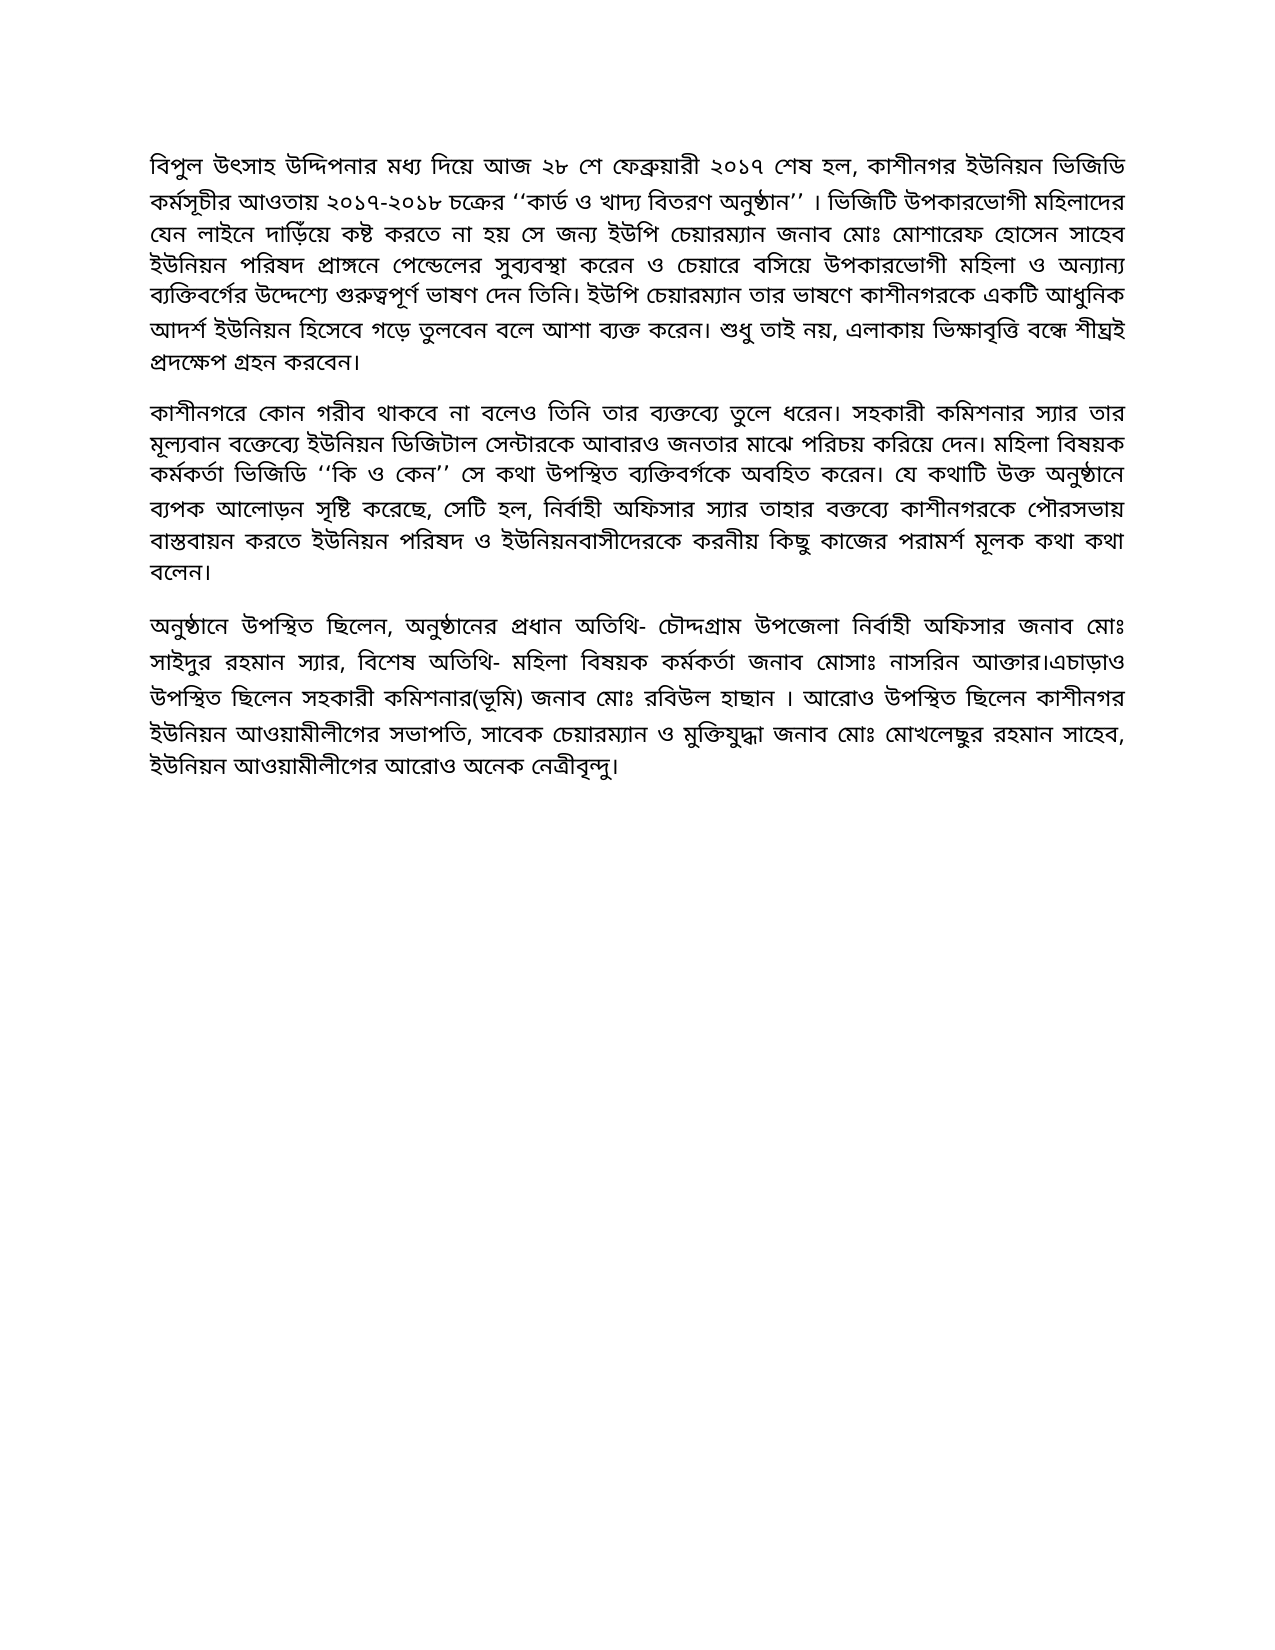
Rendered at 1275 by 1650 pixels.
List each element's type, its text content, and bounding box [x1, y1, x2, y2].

text কাশীনগরে কোন গরীব থাকবে না বলেও তিনি তার ব্যক্তব্যে তুলে ধরেন। সহকারী কমিশনার স্যার তার মূল্যবান বক্তেব্যে ইউনিয়ন ডিজিটাল সেন্টারকে আবারও জনতার মাঝে পরিচয় করিয়ে দেন। মহিলা বিষয়ক কর্মকর্তা ভিজিডি ‘‘কি ও কেন’’ সে কথা উপস্থিত ব্যক্তিবর্গকে অবহিত করেন। যে কথাটি উক্ত অনুষ্ঠানে ব্যপক আলোড়ন সৃষ্টি করেছে, সেটি হল, নির্বাহী অফিসার স্যার তাহার বক্তব্যে কাশীনগরকে পৌরসভায় বাস্তবায়ন করতে ইউনিয়ন পরিষদ ও ইউনিয়নবাসীদেরকে করনীয় কিছু কাজের পরামর্শ মূলক কথা কথা বলেন। [150, 400, 1125, 586]
text অনুষ্ঠানে উপস্থিত ছিলেন, অনুষ্ঠানের প্রধান অতিথি- চৌদ্দগ্রাম উপজেলা নির্বাহী অফিসার জনাব মোঃ সাইদুর রহমান স্যার, বিশেষ অতিথি- মহিলা বিষয়ক কর্মকর্তা জনাব মোসাঃ নাসরিন আক্তার।এচাড়াও উপস্থিত ছিলেন সহকারী কমিশনার(ভূমি) জনাব মোঃ রবিউল হাছান । আরোও উপস্থিত ছিলেন কাশীনগর ইউনিয়ন আওয়ামীলীগের সভাপতি, সাবেক চেয়ারম্যান ও মুক্তিযুদ্ধা জনাব মোঃ মোখলেছুর রহমান সাহেব, ইউনিয়ন আওয়ামীলীগের আরোও অনেক নেত্রীবৃন্দু। [150, 610, 1125, 780]
text বিপুল উৎসাহ উদ্দিপনার মধ্য দিয়ে আজ ২৮ শে ফেব্রুয়ারী ২০১৭ শেষ হল, কাশীনগর ইউনিয়ন ভিজিডি কর্মসূচীর আওতায় ২০১৭-২০১৮ চক্রের ‘‘কার্ড ও খাদ্য বিতরণ অনুষ্ঠান’’ । ভিজিটি উপকারভোগী মহিলাদের যেন লাইনে দাড়িঁয়ে কষ্ট করতে না হয় সে জন্য ইউপি চেয়ারম্যান জনাব মোঃ মোশারেফ হোসেন সাহেব ইউনিয়ন পরিষদ প্রাঙ্গনে পেন্ডেলের সুব্যবস্থা করেন ও চেয়ারে বসিয়ে উপকারভোগী মহিলা ও অন্যান্য ব্যক্তিবর্গের উদ্দেশ্যে গুরুত্বপূর্ণ ভাষণ দেন তিনি। ইউপি চেয়ারম্যান তার ভাষণে কাশীনগরকে একটি আধুনিক আদর্শ ইউনিয়ন হিসেবে গড়ে তুলবেন বলে আশা ব্যক্ত করেন। শুধু তাই নয়, এলাকায় ভিক্ষাবৃত্তি বন্ধে শীঘ্রই প্রদক্ষেপ গ্রহন করবেন। [150, 150, 1125, 376]
